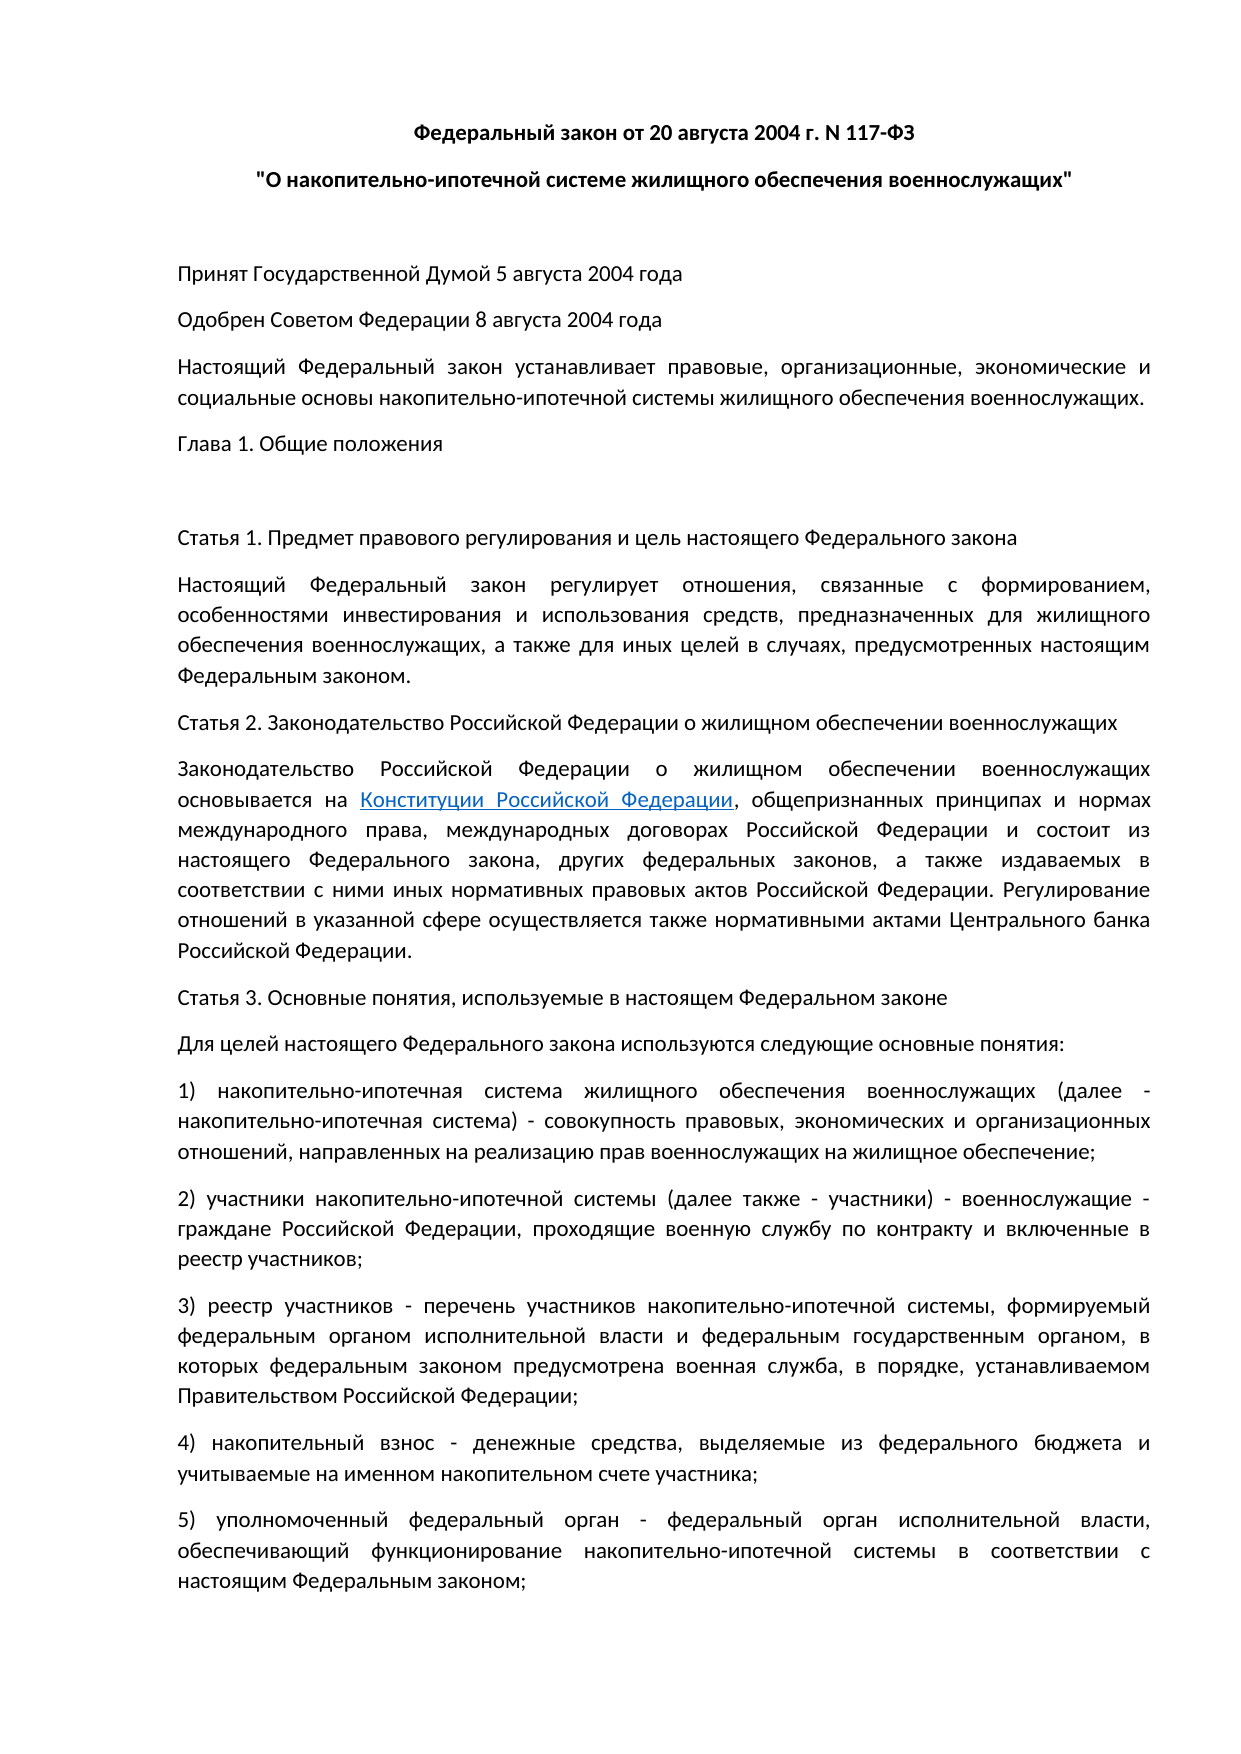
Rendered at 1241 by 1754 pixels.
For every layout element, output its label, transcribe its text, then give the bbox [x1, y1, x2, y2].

text "О накопительно-ипотечной системе жилищного обеспечения военнослужащих" [177, 165, 1152, 193]
text 1) накопительно-ипотечная система жилищного обеспечения военнослужащих (далее - накопительно-ипотечная система) - совокупность правовых, экономических и организационных отношений, направленных на реализацию прав военнослужащих на жилищное обеспечение; [177, 1076, 1152, 1165]
text Одобрен Советом Федерации 8 августа 2004 года [177, 306, 1152, 334]
text 5) уполномоченный федеральный орган - федеральный орган исполнительной власти, обеспечивающий функционирование накопительно-ипотечной системы в соответствии с настоящим Федеральным законом; [177, 1506, 1152, 1594]
text Федеральный закон от 20 августа 2004 г. N 117-ФЗ [177, 118, 1152, 146]
text Статья 2. Законодательство Российской Федерации о жилищном обеспечении военнослужащих [177, 708, 1152, 736]
text Для целей настоящего Федерального закона используются следующие основные понятия: [177, 1029, 1152, 1058]
text Глава 1. Общие положения [177, 429, 1152, 458]
text 3) реестр участников - перечень участников накопительно-ипотечной системы, формируемый федеральным органом исполнительной власти и федеральным государственным органом, в которых федеральным законом предусмотрена военная служба, в порядке, устанавливаемом Правительством Российской Федерации; [177, 1291, 1152, 1410]
text Статья 3. Основные понятия, используемые в настоящем Федеральном законе [177, 983, 1152, 1011]
text Статья 1. Предмет правового регулирования и цель настоящего Федерального закона [177, 523, 1152, 551]
text 2) участники накопительно-ипотечной системы (далее также - участники) - военнослужащие - граждане Российской Федерации, проходящие военную службу по контракту и включенные в реестр участников; [177, 1184, 1152, 1272]
text Настоящий Федеральный закон регулирует отношения, связанные с формированием, особенностями инвестирования и использования средств, предназначенных для жилищного обеспечения военнослужащих, а также для иных целей в случаях, предусмотренных настоящим Федеральным законом. [177, 570, 1152, 689]
text Настоящий Федеральный закон устанавливает правовые, организационные, экономические и социальные основы накопительно-ипотечной системы жилищного обеспечения военнослужащих. [177, 352, 1152, 411]
text Законодательство Российской Федерации о жилищном обеспечении военнослужащих основывается на Конституции Российской Федерации, общепризнанных принципах и нормах международного права, международных договорах Российской Федерации и состоит из настоящего Федерального закона, других федеральных законов, а также издаваемых в соответствии с ними иных нормативных правовых актов Российской Федерации. Регулирование отношений в указанной сфере осуществляется также нормативными актами Центрального банка Российской Федерации. [177, 754, 1152, 964]
text Принят Государственной Думой 5 августа 2004 года [177, 259, 1152, 287]
text 4) накопительный взнос - денежные средства, выделяемые из федерального бюджета и учитываемые на именном накопительном счете участника; [177, 1428, 1152, 1487]
